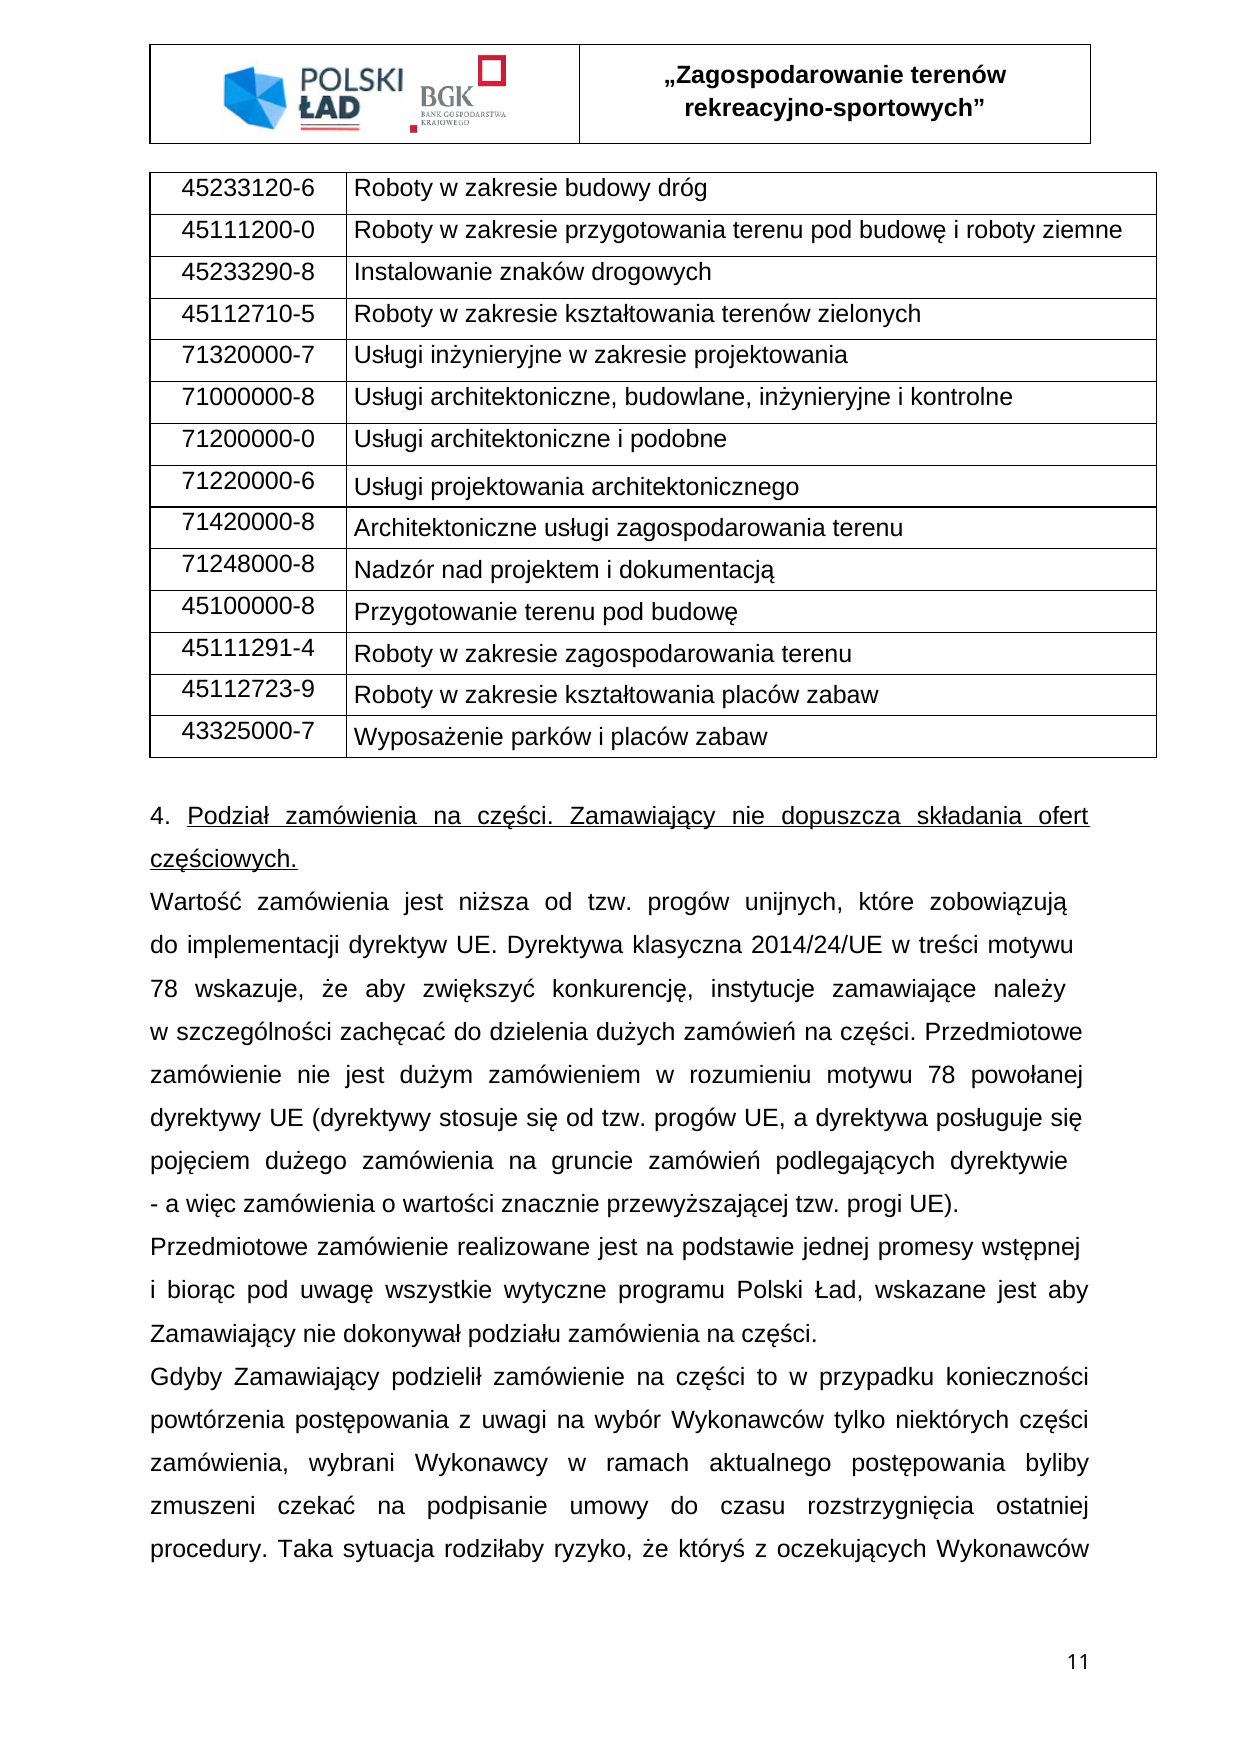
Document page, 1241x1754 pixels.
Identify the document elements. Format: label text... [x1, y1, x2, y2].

table_cell Roboty w zakresie budowy dróg [347, 173, 1156, 214]
table_cell Usługi architektoniczne i podobne [347, 424, 1156, 464]
table_cell Wyposażenie parków i placów zabaw [347, 716, 1156, 757]
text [150, 1362, 1090, 1563]
table_cell 45112723-9 [151, 675, 346, 715]
table_cell Roboty w zakresie zagospodarowania terenu [347, 633, 1156, 673]
text Wartość zamówienia jest niższa od tzw. progów unijnych, które zobowiązują do implementacji dyrektyw UE. Dyrektywa klasyczna 2014/24/UE w treści motywu 78 wskazuje, że aby zwiększyć konkurencję, instytucje zamawiające należy w szczególności zachęcać do dzielenia dużych zamówień na części. Przedmiotowe zamówienie nie jest dużym zamówieniem w rozumieniu motywu 78 powołanej dyrektywy UE (dyrektywy stosuje się od tzw. progów UE, a dyrektywa posługuje się pojęciem dużego zamówienia na gruncie zamówień podlegających dyrektywie - a więc zamówienia o wartości znacznie przewyższającej tzw. progi UE). [150, 887, 1084, 1218]
table_cell Roboty w zakresie przygotowania terenu pod budowę i roboty ziemne [347, 215, 1156, 256]
picture [218, 51, 512, 136]
table_cell 45100000-8 [151, 591, 346, 632]
table_cell Usługi projektowania architektonicznego [347, 466, 1156, 506]
table_cell Instalowanie znaków drogowych [347, 257, 1156, 297]
table_cell 71000000-8 [151, 382, 346, 423]
table_cell 71420000-8 [151, 508, 346, 548]
table_cell Usługi architektoniczne, budowlane, inżynieryjne i kontrolne [347, 382, 1156, 423]
table_cell Nadzór nad projektem i dokumentacją [347, 549, 1156, 590]
table_cell 45111200-0 [151, 215, 346, 256]
table_cell Przygotowanie terenu pod budowę [347, 591, 1156, 632]
table_cell 45111291-4 [151, 633, 346, 673]
table_cell 71248000-8 [151, 549, 346, 590]
table_cell Roboty w zakresie kształtowania placów zabaw [347, 675, 1156, 715]
table_cell Architektoniczne usługi zagospodarowania terenu [347, 508, 1156, 548]
table_cell 45233290-8 [151, 257, 346, 297]
table_cell 45112710-5 [151, 299, 346, 339]
list 4. Podział zamówienia na części. Zamawiający nie dopuszcza składania ofert częściowych. [150, 801, 1090, 873]
table_cell Usługi inżynieryjne w zakresie projektowania [347, 340, 1156, 381]
table_cell 71320000-7 [151, 340, 346, 381]
table_cell 71200000-0 [151, 424, 346, 464]
table_cell 43325000-7 [151, 716, 346, 757]
table_cell Roboty w zakresie kształtowania terenów zielonych [347, 299, 1156, 339]
table_cell 45233120-6 [151, 173, 346, 214]
text Przedmiotowe zamówienie realizowane jest na podstawie jednej promesy wstępnej i biorąc pod uwagę wszystkie wytyczne programu Polski Ład, wskazane jest aby Zamawiający nie dokonywał podziału zamówienia na części. [150, 1232, 1090, 1347]
table_cell 71220000-6 [151, 466, 346, 506]
